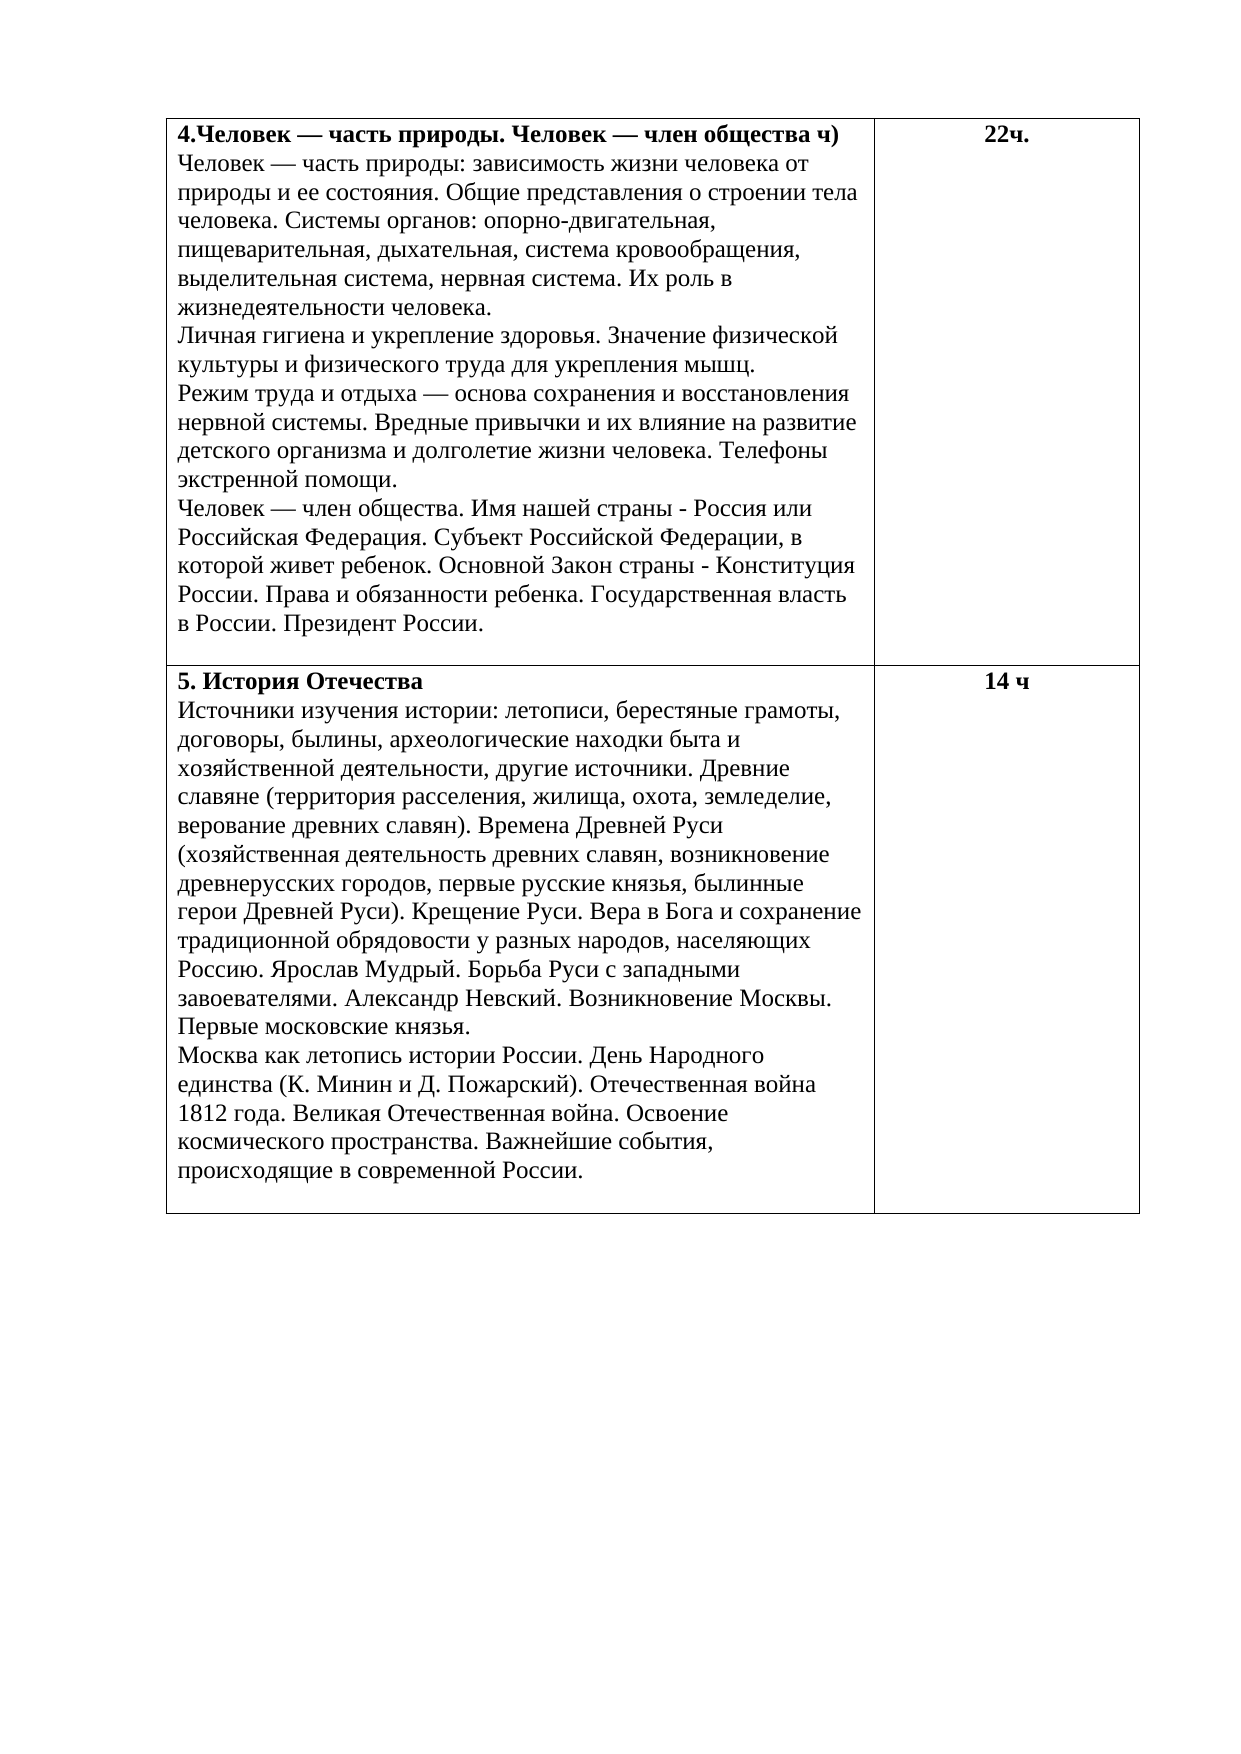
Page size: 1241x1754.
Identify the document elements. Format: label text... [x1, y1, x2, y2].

table_cell 4.Человек — часть природы. Человек — член общества ч) Человек — часть природы: зависимость жизни человека от природы и ее состояния. Общие представления о строении тела человека. Системы органов: опорно-двигательная, пищеварительная, дыхательная, система кровообращения, выделительная система, нервная система. Их роль в жизнедеятельности человека. Личная гигиена и укрепление здоровья. Значение физической культуры и физического труда для укрепления мышц. Режим труда и отдыха — основа сохранения и восстановления нервной системы. Вредные привычки и их влияние на развитие детского организма и долголетие жизни человека. Телефоны экстренной помощи. Человек — член общества. Имя нашей страны - Россия или Российская Федерация. Субъект Российской Федерации, в которой живет ребенок. Основной Закон страны - Конституция России. Права и обязанности ребенка. Государственная власть в России. Президент России. [167, 119, 874, 665]
table_cell 22ч. [875, 119, 1139, 665]
table_cell 5. История Отечества Источники изучения истории: летописи, берестяные грамоты, договоры, былины, археологические находки быта и хозяйственной деятельности, другие источники. Древние славяне (территория расселения, жилища, охота, земледелие, верование древних славян). Времена Древней Руси (хозяйственная деятельность древних славян, возникновение древнерусских городов, первые русские князья, былинные герои Древней Руси). Крещение Руси. Вера в Бога и сохранение традиционной обрядовости у разных народов, населяющих Россию. Ярослав Мудрый. Борьба Руси с западными завоевателями. Александр Невский. Возникновение Москвы. Первые московские князья. Москва как летопись истории России. День Народного единства (К. Минин и Д. Пожарский). Отечественная война 1812 года. Великая Отечественная война. Освоение космического пространства. Важнейшие события, происходящие в современной России. [167, 666, 874, 1213]
table_cell 14 ч [875, 666, 1139, 1213]
